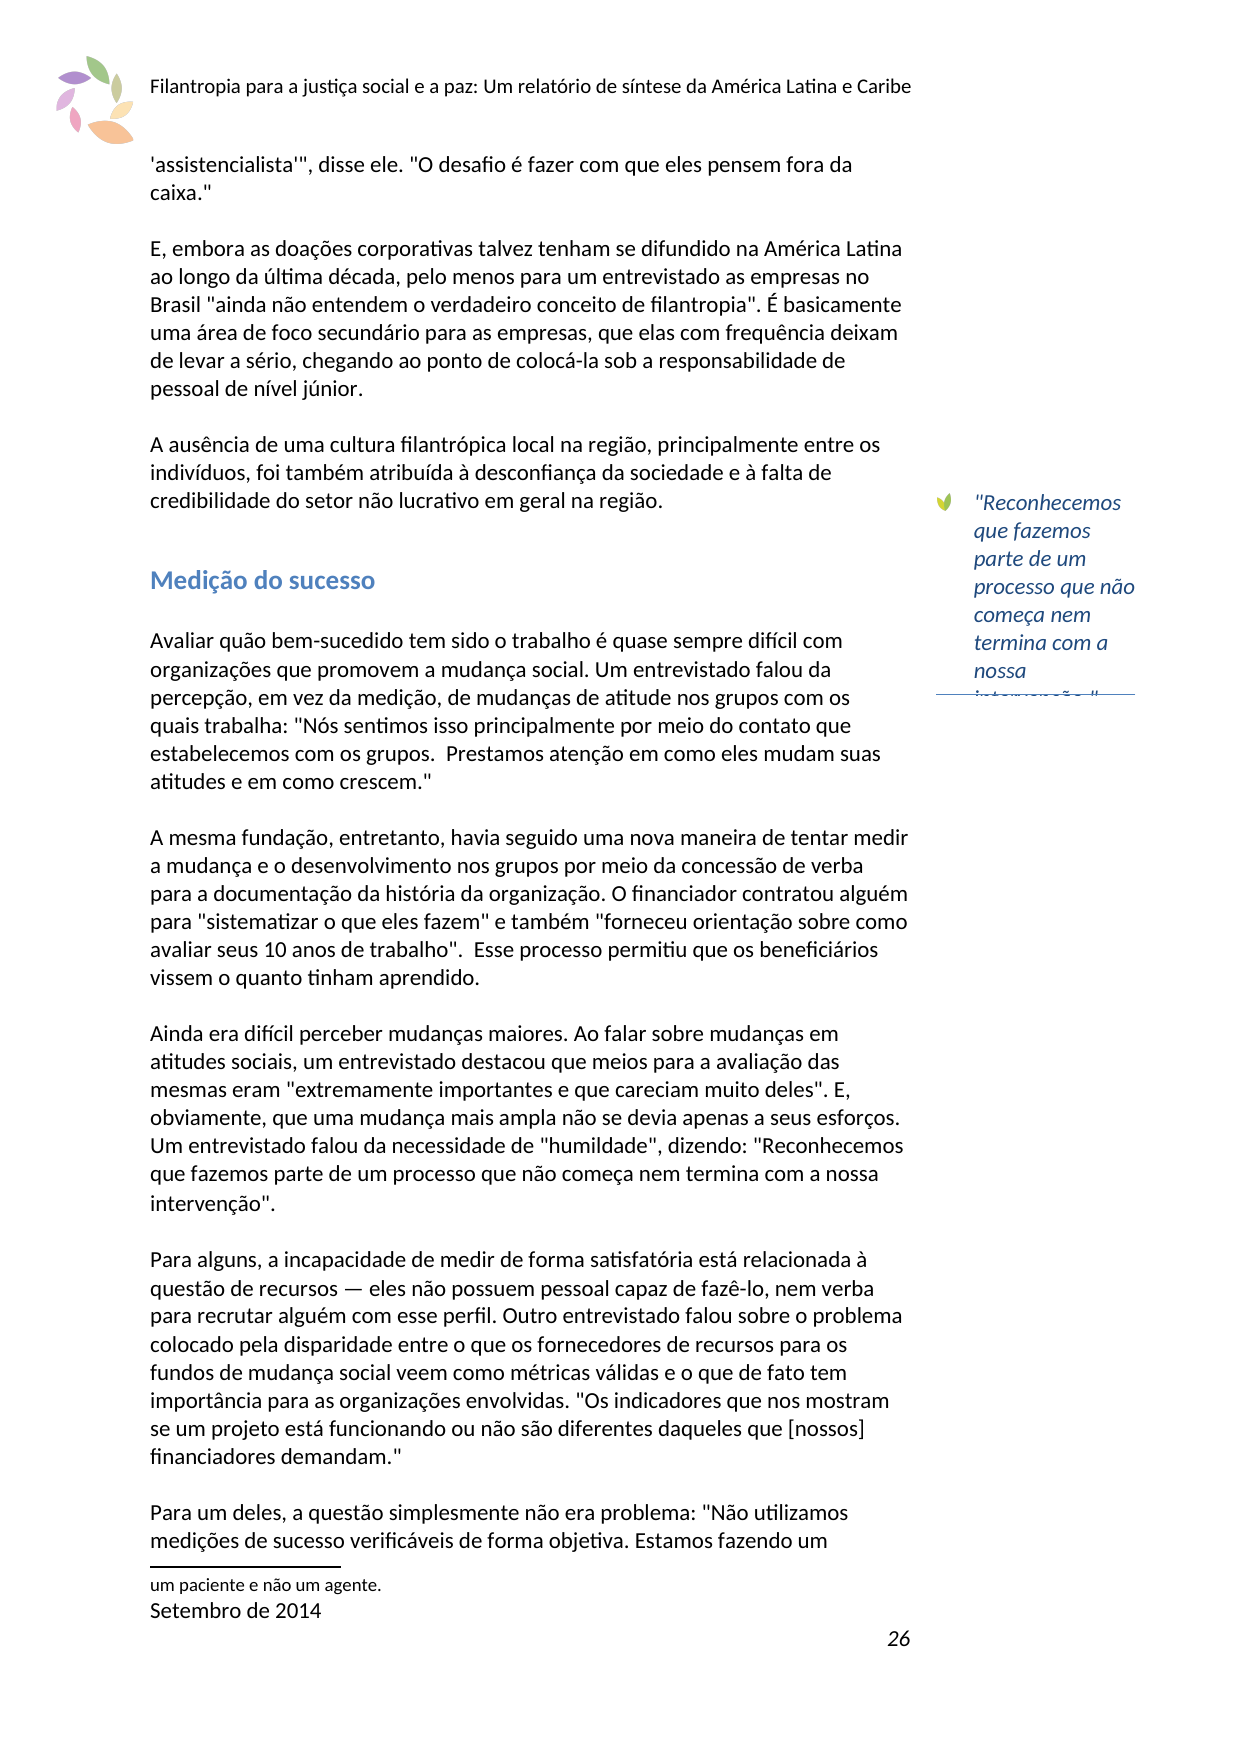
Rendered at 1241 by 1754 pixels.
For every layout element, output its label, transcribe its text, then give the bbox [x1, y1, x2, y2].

text Avaliar quão bem-sucedido tem sido o trabalho é quase sempre difícil com organizações que promovem a mudança social. Um entrevistado falou da percepção, em vez da medição, de mudanças de atitude nos grupos com os quais trabalha: "Nós sentimos isso principalmente por meio do contato que estabelecemos com os grupos. Prestamos atenção em como eles mudam suas atitudes e em como crescem." [150, 627, 910, 795]
text A ausência de uma cultura filantrópica local na região, principalmente entre os indivíduos, foi também atribuída à desconfiança da sociedade e à falta de credibilidade do setor não lucrativo em geral na região. [150, 430, 910, 514]
text E, embora as doações corporativas talvez tenham se difundido na América Latina ao longo da última década, pelo menos para um entrevistado as empresas no Brasil "ainda não entendem o verdadeiro conceito de filantropia". É basicamente uma área de foco secundário para as empresas, que elas com frequência deixam de levar a sério, chegando ao ponto de colocá-la sob a responsabilidade de pessoal de nível júnior. [150, 234, 910, 402]
list Para alguns, a incapacidade de medir de forma satisfatória está relacionada à questão de recursos — eles não possuem pessoal capaz de fazê-lo, nem verba para recrutar alguém com esse perfil. Outro entrevistado falou sobre o problema colocado pela disparidade entre o que os fornecedores de recursos para os fundos de mudança social veem como métricas válidas e o que de fato tem importância para as organizações envolvidas. "Os indicadores que nos mostram se um projeto está funcionando ou não são diferentes daqueles que [nossos] financiadores demandam." [150, 1246, 910, 1470]
text Ainda era difícil perceber mudanças maiores. Ao falar sobre mudanças em atitudes sociais, um entrevistado destacou que meios para a avaliação das mesmas eram "extremamente importantes e que careciam muito deles". E, obviamente, que uma mudança mais ampla não se devia apenas a seus esforços. Um entrevistado falou da necessidade de "humildade", dizendo: "Reconhecemos que fazemos parte de um processo que não começa nem termina com a nossa intervenção". [150, 1019, 910, 1218]
text A mesma fundação, entretanto, havia seguido uma nova maneira de tentar medir a mudança e o desenvolvimento nos grupos por meio da concessão de verba para a documentação da história da organização. O financiador contratou alguém para "sistematizar o que eles fazem" e também "forneceu orientação sobre como avaliar seus 10 anos de trabalho". Esse processo permitiu que os beneficiários vissem o quanto tinham aprendido. [150, 823, 910, 991]
picture [937, 493, 951, 511]
subtitle Medição do sucesso [150, 563, 910, 596]
picture [56, 56, 134, 144]
